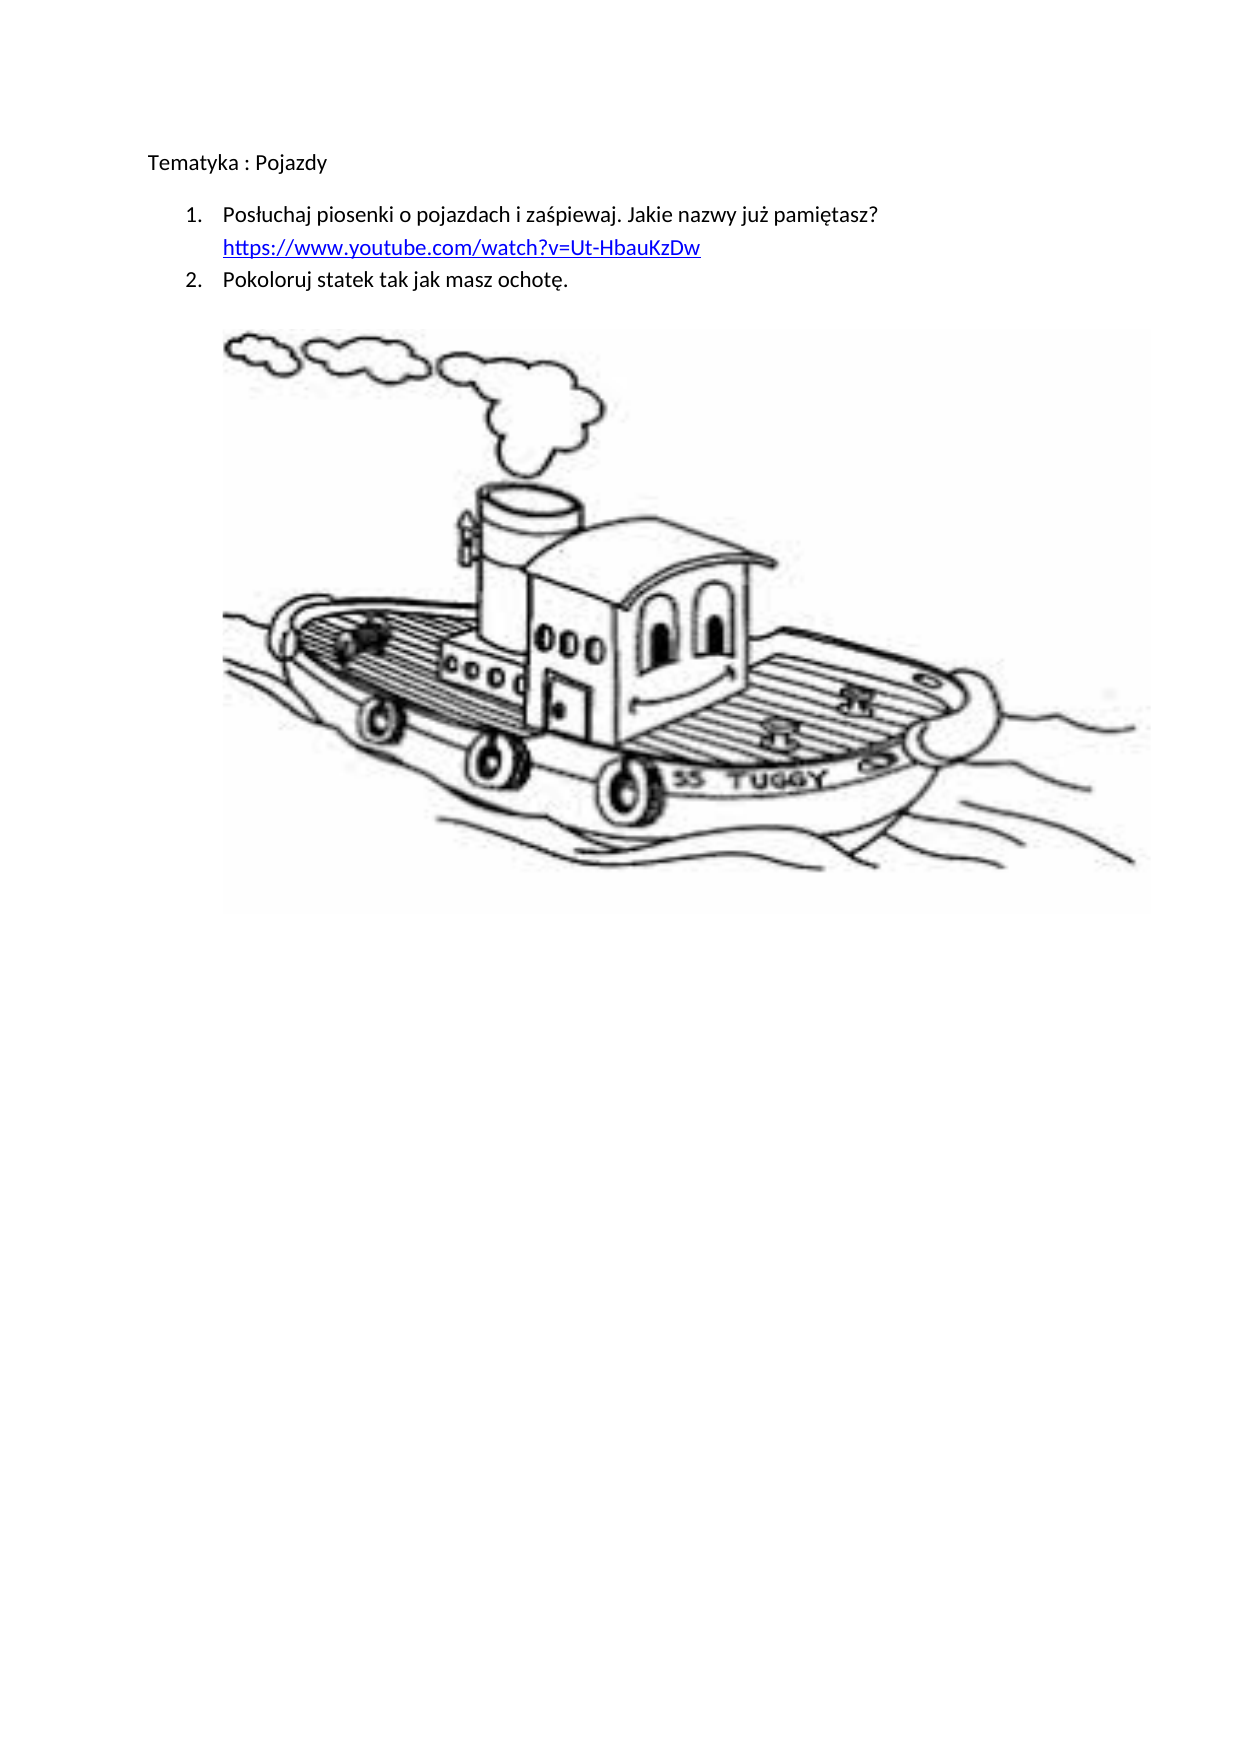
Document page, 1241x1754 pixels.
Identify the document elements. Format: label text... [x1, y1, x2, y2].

picture [222, 329, 1151, 914]
list Pokoloruj statek tak jak masz ochotę. [185, 265, 1093, 293]
text Tematyka : Pojazdy [148, 148, 1093, 176]
list Posłuchaj piosenki o pojazdach i zaśpiewaj. Jakie nazwy już pamiętasz? https://www.youtube.com/watch?v=Ut-HbauKzDw [185, 201, 1093, 261]
